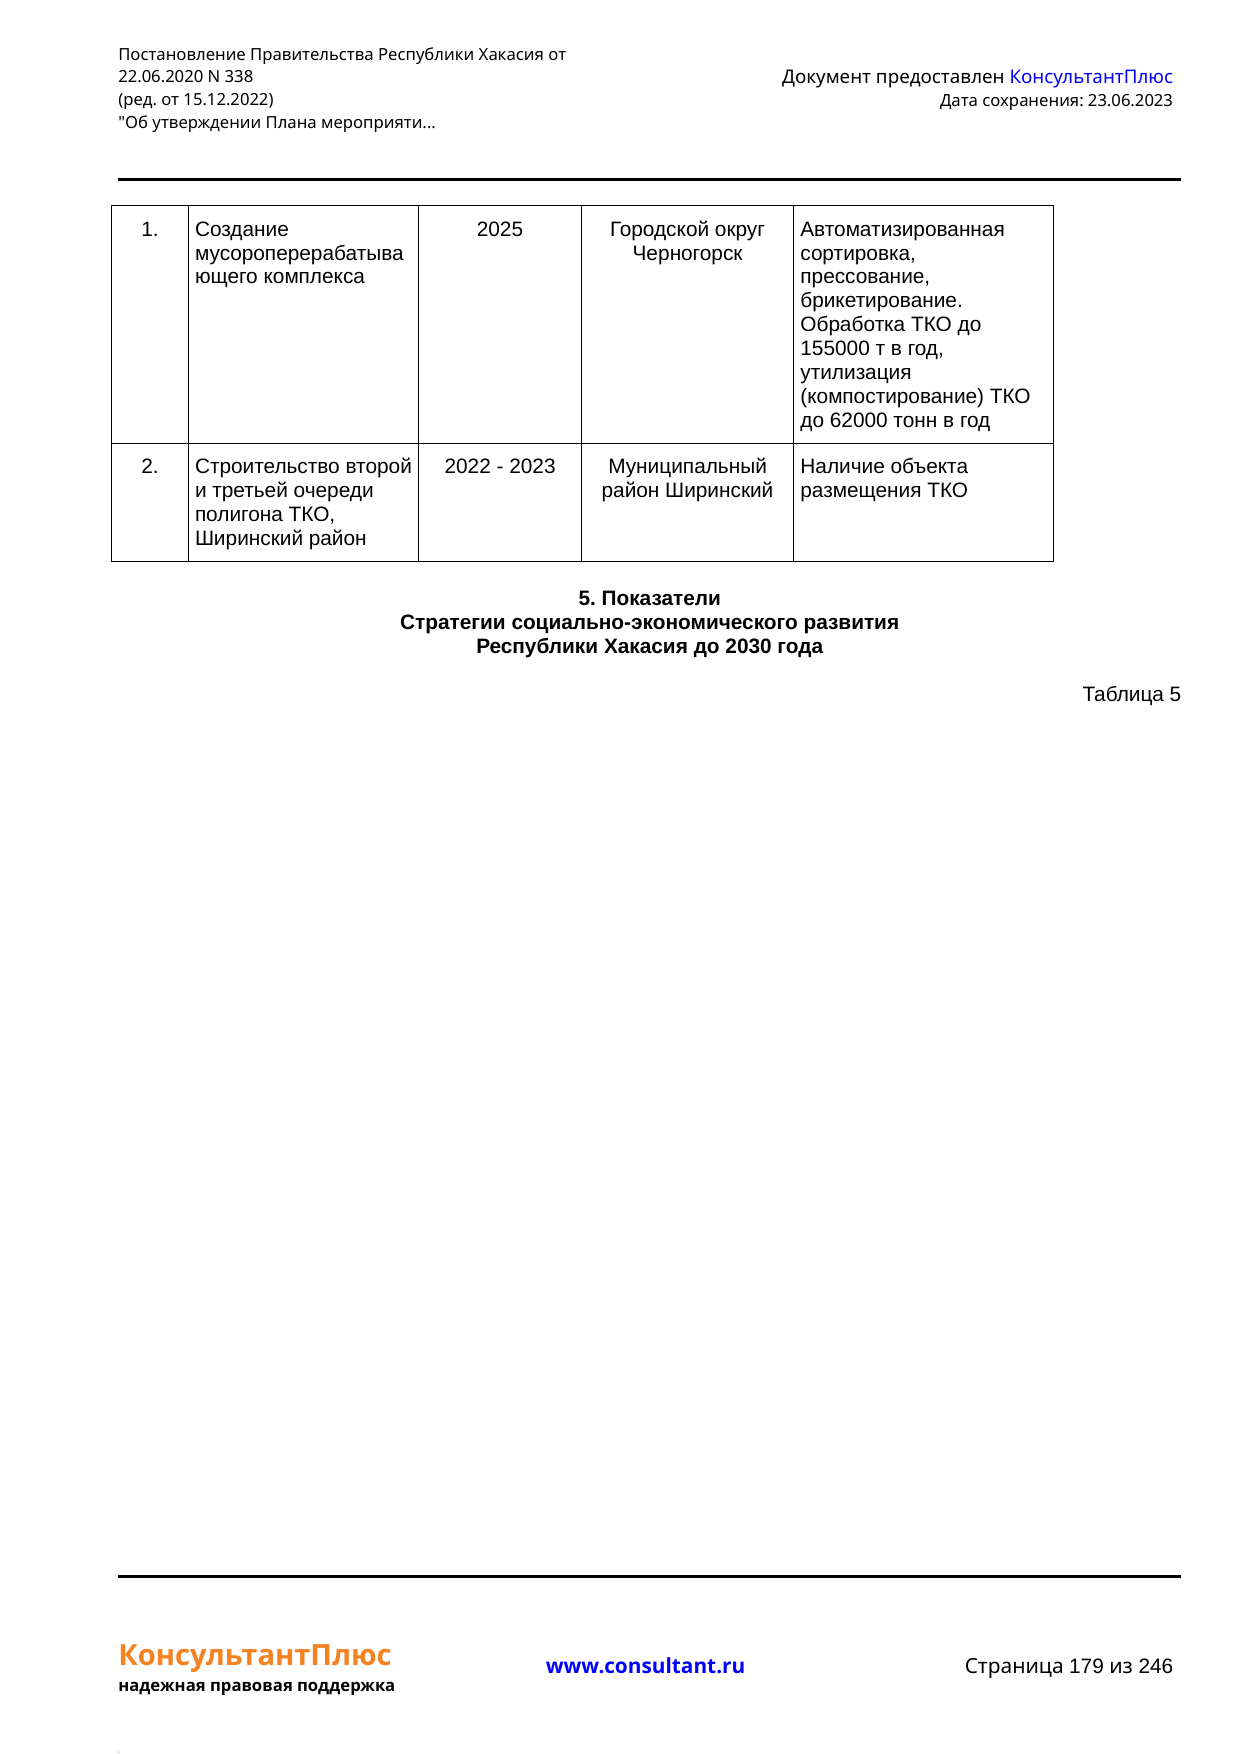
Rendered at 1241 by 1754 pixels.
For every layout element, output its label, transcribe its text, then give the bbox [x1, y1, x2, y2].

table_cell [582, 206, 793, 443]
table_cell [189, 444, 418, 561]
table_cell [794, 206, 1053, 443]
title Стратегии социально-экономического развития [118, 610, 1181, 634]
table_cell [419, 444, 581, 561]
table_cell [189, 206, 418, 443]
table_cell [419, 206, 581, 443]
title 5. Показатели [118, 586, 1181, 610]
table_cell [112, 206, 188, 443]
text Таблица 5 [118, 682, 1181, 706]
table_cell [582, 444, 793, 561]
title Республики Хакасия до 2030 года [118, 634, 1181, 658]
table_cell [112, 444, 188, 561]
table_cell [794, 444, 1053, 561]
